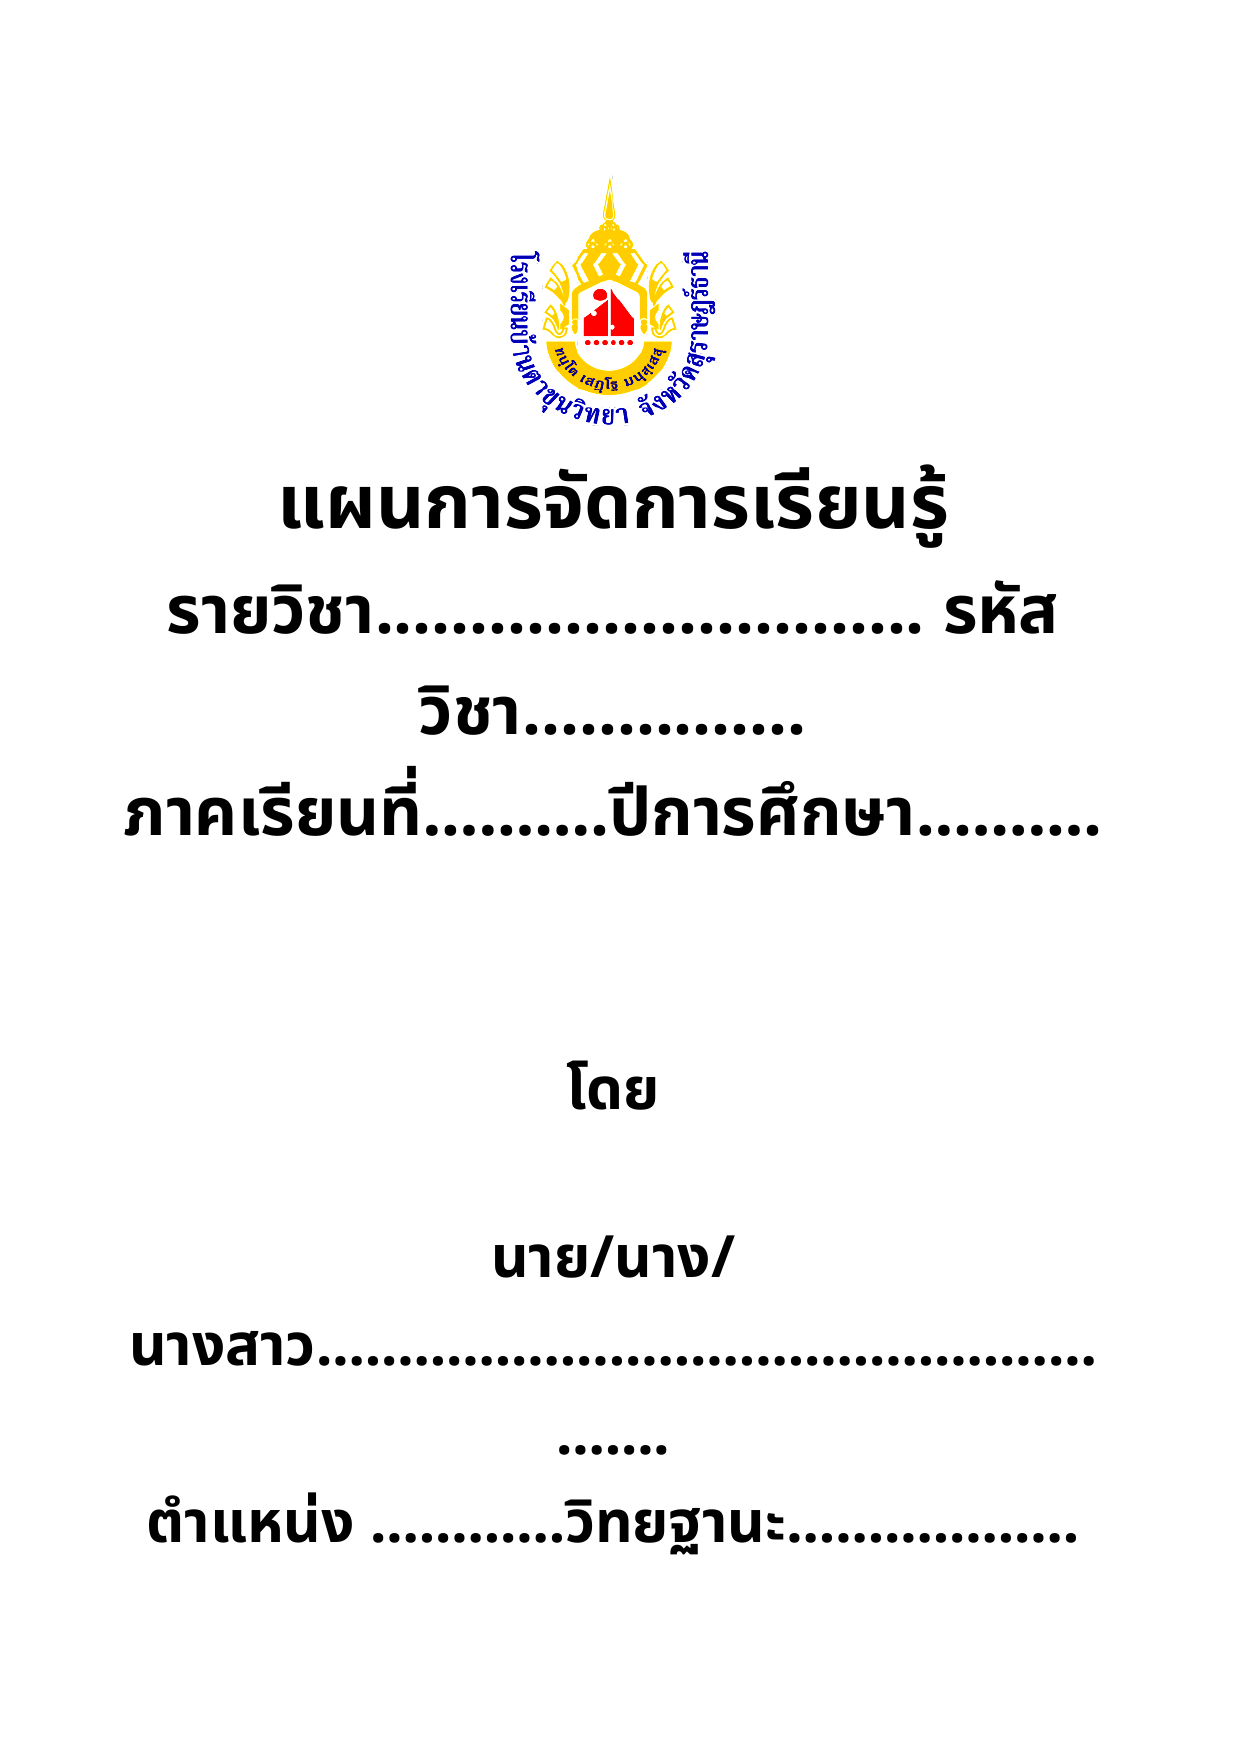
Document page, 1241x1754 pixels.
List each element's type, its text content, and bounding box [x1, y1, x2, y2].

text ตำแหน่ง …………วิทยฐานะ……………… [118, 1480, 1107, 1568]
text ภาคเรียนที่……….ปีการศึกษา………. [118, 764, 1107, 866]
text นาย/นาง/นางสาว………………………………………………. [118, 1215, 1107, 1480]
text โดย [118, 1047, 1107, 1135]
text รายวิชา............................. รหัสวิชา............... [118, 562, 1107, 764]
text แผนการจัดการเรียนรู้ [118, 448, 1107, 562]
picture [508, 174, 717, 426]
